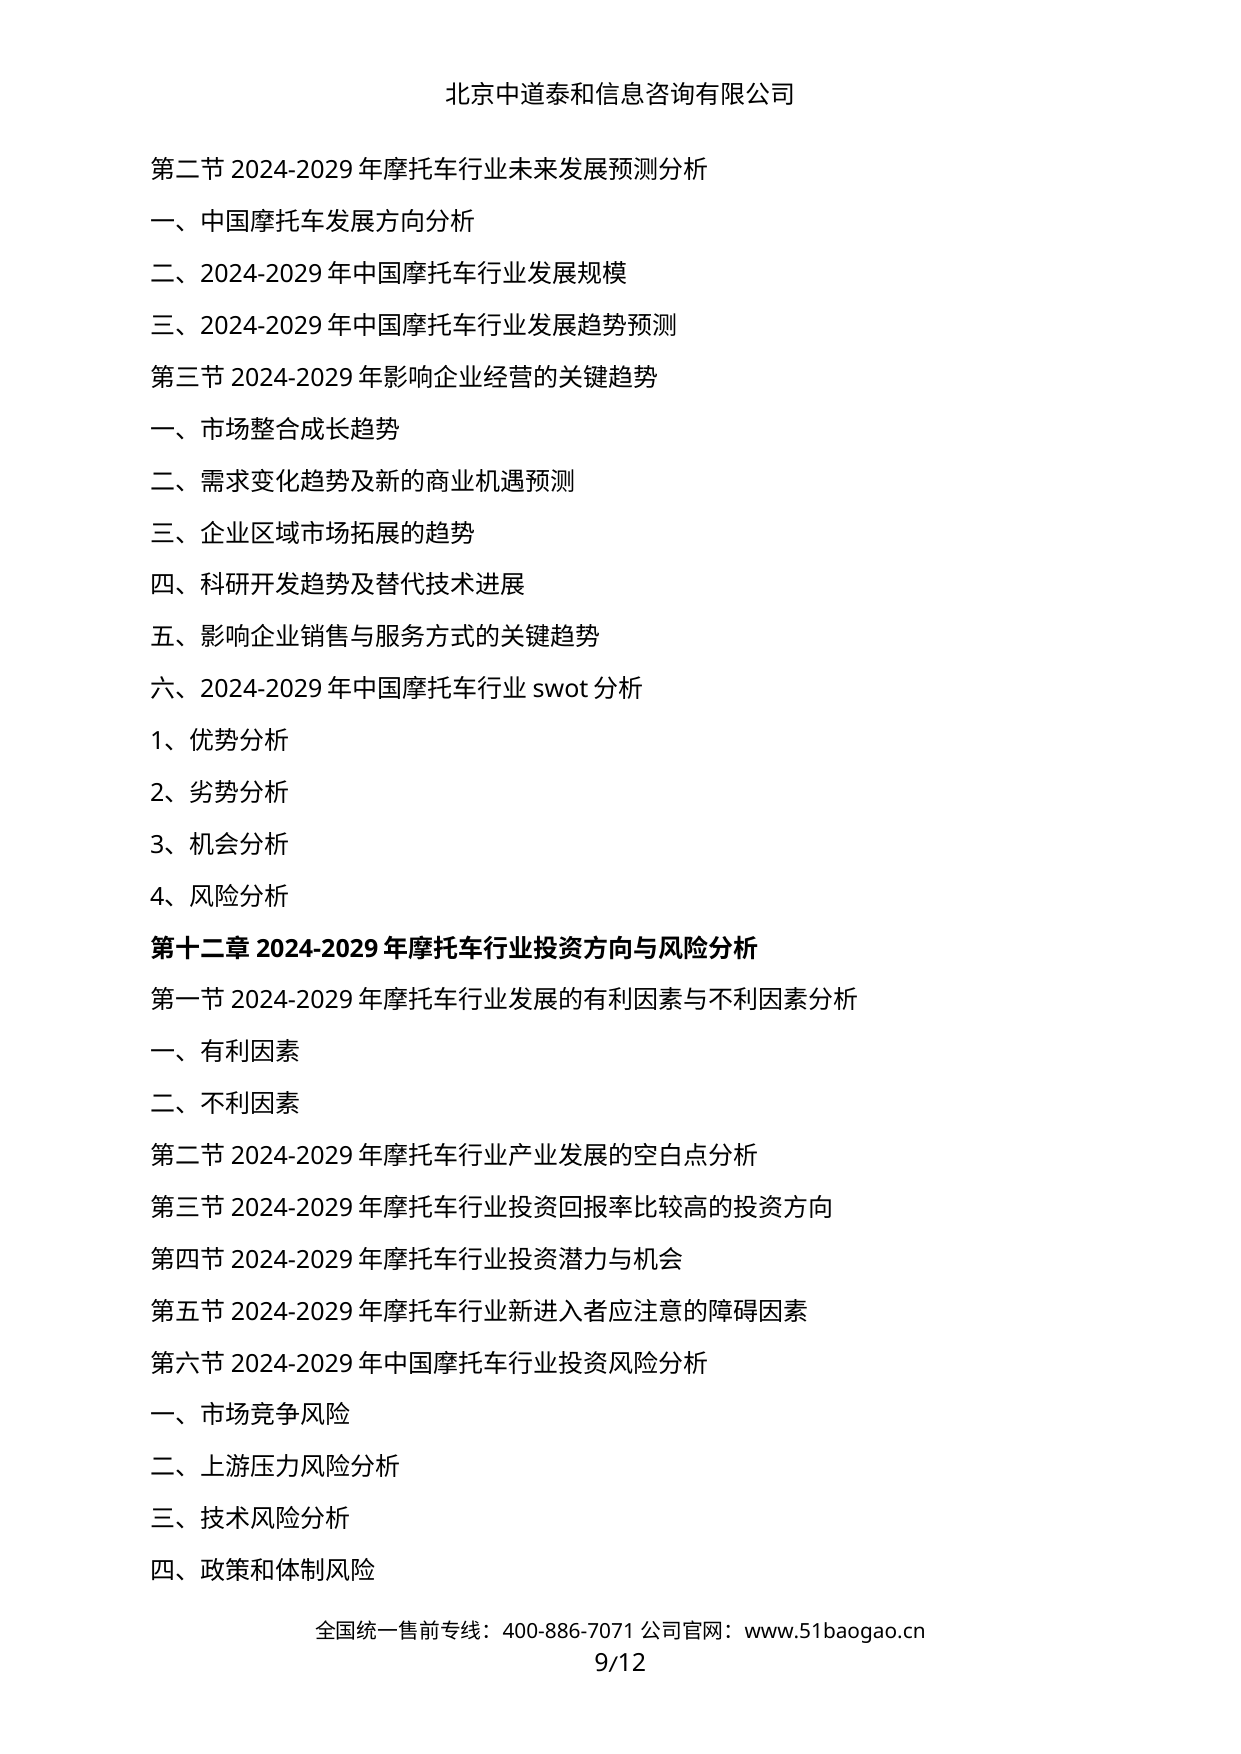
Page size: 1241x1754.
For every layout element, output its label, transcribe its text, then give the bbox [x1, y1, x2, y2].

text 第二节 2024-2029年摩托车行业未来发展预测分析 [150, 150, 1090, 186]
text 二、需求变化趋势及新的商业机遇预测 [150, 461, 1090, 497]
text 1、优势分析 [150, 721, 1090, 757]
text 第五节 2024-2029年摩托车行业新进入者应注意的障碍因素 [150, 1291, 1090, 1327]
text 第四节 2024-2029年摩托车行业投资潜力与机会 [150, 1239, 1090, 1276]
text 二、上游压力风险分析 [150, 1447, 1090, 1483]
text 一、市场竞争风险 [150, 1395, 1090, 1431]
text 一、市场整合成长趋势 [150, 409, 1090, 446]
text 四、政策和体制风险 [150, 1551, 1090, 1587]
text 二、不利因素 [150, 1084, 1090, 1120]
text 第二节 2024-2029年摩托车行业产业发展的空白点分析 [150, 1136, 1090, 1172]
text 4、风险分析 [150, 876, 1090, 912]
text 2、劣势分析 [150, 772, 1090, 809]
text 六、2024-2029年中国摩托车行业swot分析 [150, 669, 1090, 705]
text 三、技术风险分析 [150, 1499, 1090, 1535]
text 第三节 2024-2029年影响企业经营的关键趋势 [150, 357, 1090, 394]
text 四、科研开发趋势及替代技术进展 [150, 565, 1090, 601]
text 第六节 2024-2029年中国摩托车行业投资风险分析 [150, 1343, 1090, 1379]
text 一、有利因素 [150, 1032, 1090, 1068]
text 第一节 2024-2029年摩托车行业发展的有利因素与不利因素分析 [150, 980, 1090, 1016]
text 一、中国摩托车发展方向分析 [150, 202, 1090, 238]
text 三、企业区域市场拓展的趋势 [150, 513, 1090, 549]
text 第十二章 2024-2029年摩托车行业投资方向与风险分析 [150, 928, 1090, 964]
text 三、2024-2029年中国摩托车行业发展趋势预测 [150, 306, 1090, 342]
text 第三节 2024-2029年摩托车行业投资回报率比较高的投资方向 [150, 1187, 1090, 1224]
text 3、机会分析 [150, 824, 1090, 861]
text 五、影响企业销售与服务方式的关键趋势 [150, 617, 1090, 653]
text 二、2024-2029年中国摩托车行业发展规模 [150, 254, 1090, 290]
